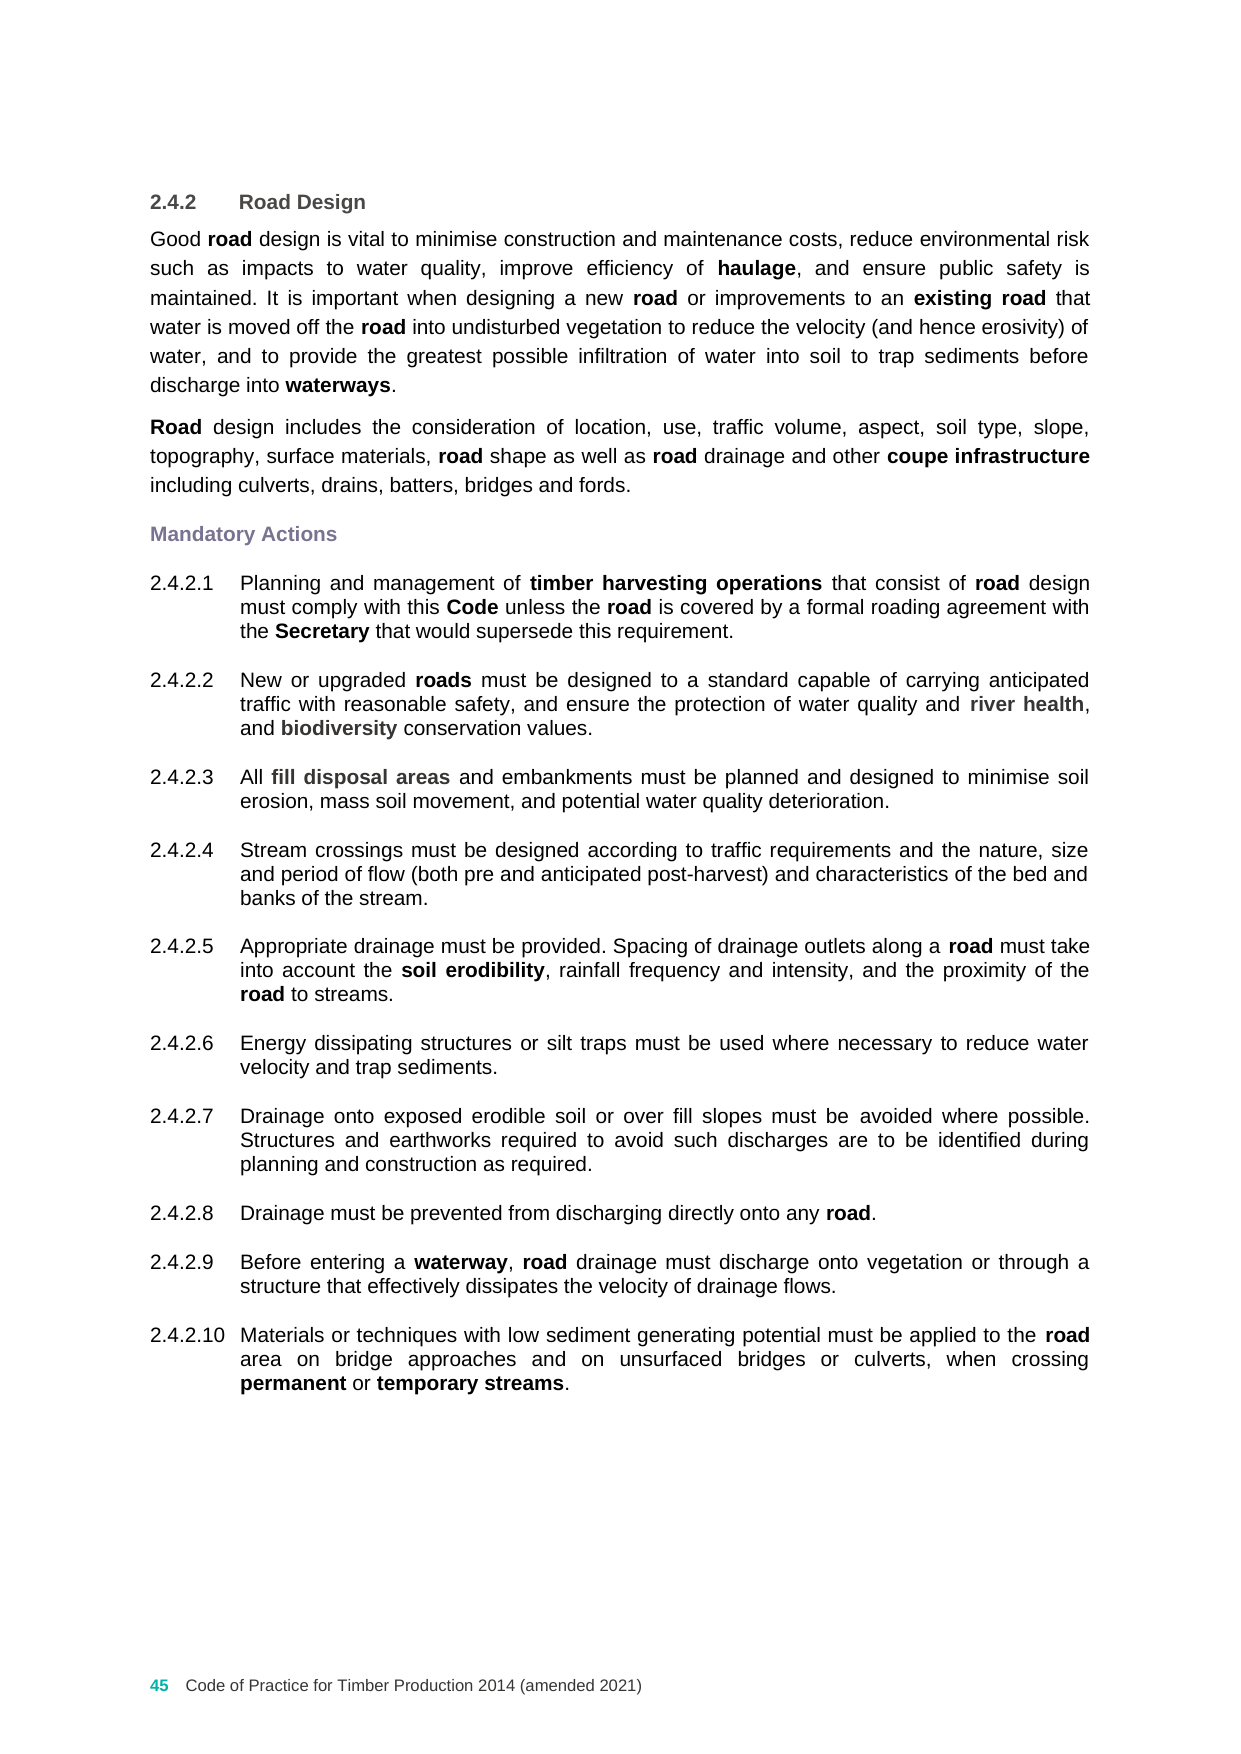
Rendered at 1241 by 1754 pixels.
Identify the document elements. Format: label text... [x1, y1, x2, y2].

subtitle Drainage must be prevented from discharging directly onto any road. [150, 1201, 1090, 1225]
subtitle Materials or techniques with low sediment generating potential must be applied to the road area on bridge approaches and on unsurfaced bridges or culverts, when crossing permanent or temporary streams. [150, 1323, 1090, 1395]
subtitle Planning and management of timber harvesting operations that consist of road design must comply with this Code unless the road is covered by a formal roading agreement with the Secretary that would supersede this requirement. [150, 571, 1090, 643]
subtitle Energy dissipating structures or silt traps must be used where necessary to reduce water velocity and trap sediments. [150, 1031, 1090, 1079]
text Mandatory Actions [150, 522, 1090, 546]
subtitle New or upgraded roads must be designed to a standard capable of carrying anticipated traffic with reasonable safety, and ensure the protection of water quality and river health, and biodiversity conservation values. [150, 668, 1090, 739]
subtitle All fill disposal areas and embankments must be planned and designed to minimise soil erosion, mass soil movement, and potential water quality deterioration. [150, 764, 1090, 812]
subtitle Appropriate drainage must be provided. Spacing of drainage outlets along a road must take into account the soil erodibility, rainfall frequency and intensity, and the proximity of the road to streams. [150, 934, 1090, 1006]
subtitle Before entering a waterway, road drainage must discharge onto vegetation or through a structure that effectively dissipates the velocity of drainage flows. [150, 1250, 1090, 1298]
text Road design includes the consideration of location, use, traffic volume, aspect, soil type, slope, topography, surface materials, road shape as well as road drainage and other coupe infrastructure including culverts, drains, batters, bridges and fords. [150, 409, 1090, 497]
text Good road design is vital to minimise construction and maintenance costs, reduce environmental risk such as impacts to water quality, improve efficiency of haulage, and ensure public safety is maintained. It is important when designing a new road or improvements to an existing road that water is moved off the road into undisturbed vegetation to reduce the velocity (and hence erosivity) of water, and to provide the greatest possible infiltration of water into soil to trap sediments before discharge into waterways. [150, 222, 1090, 397]
subtitle Drainage onto exposed erodible soil or over fill slopes must be avoided where possible. Structures and earthworks required to avoid such discharges are to be identified during planning and construction as required. [150, 1104, 1090, 1176]
subtitle Stream crossings must be designed according to traffic requirements and the nature, size and period of flow (both pre and anticipated post-harvest) and characteristics of the bed and banks of the stream. [150, 837, 1090, 909]
subtitle Road Design [150, 189, 1076, 213]
